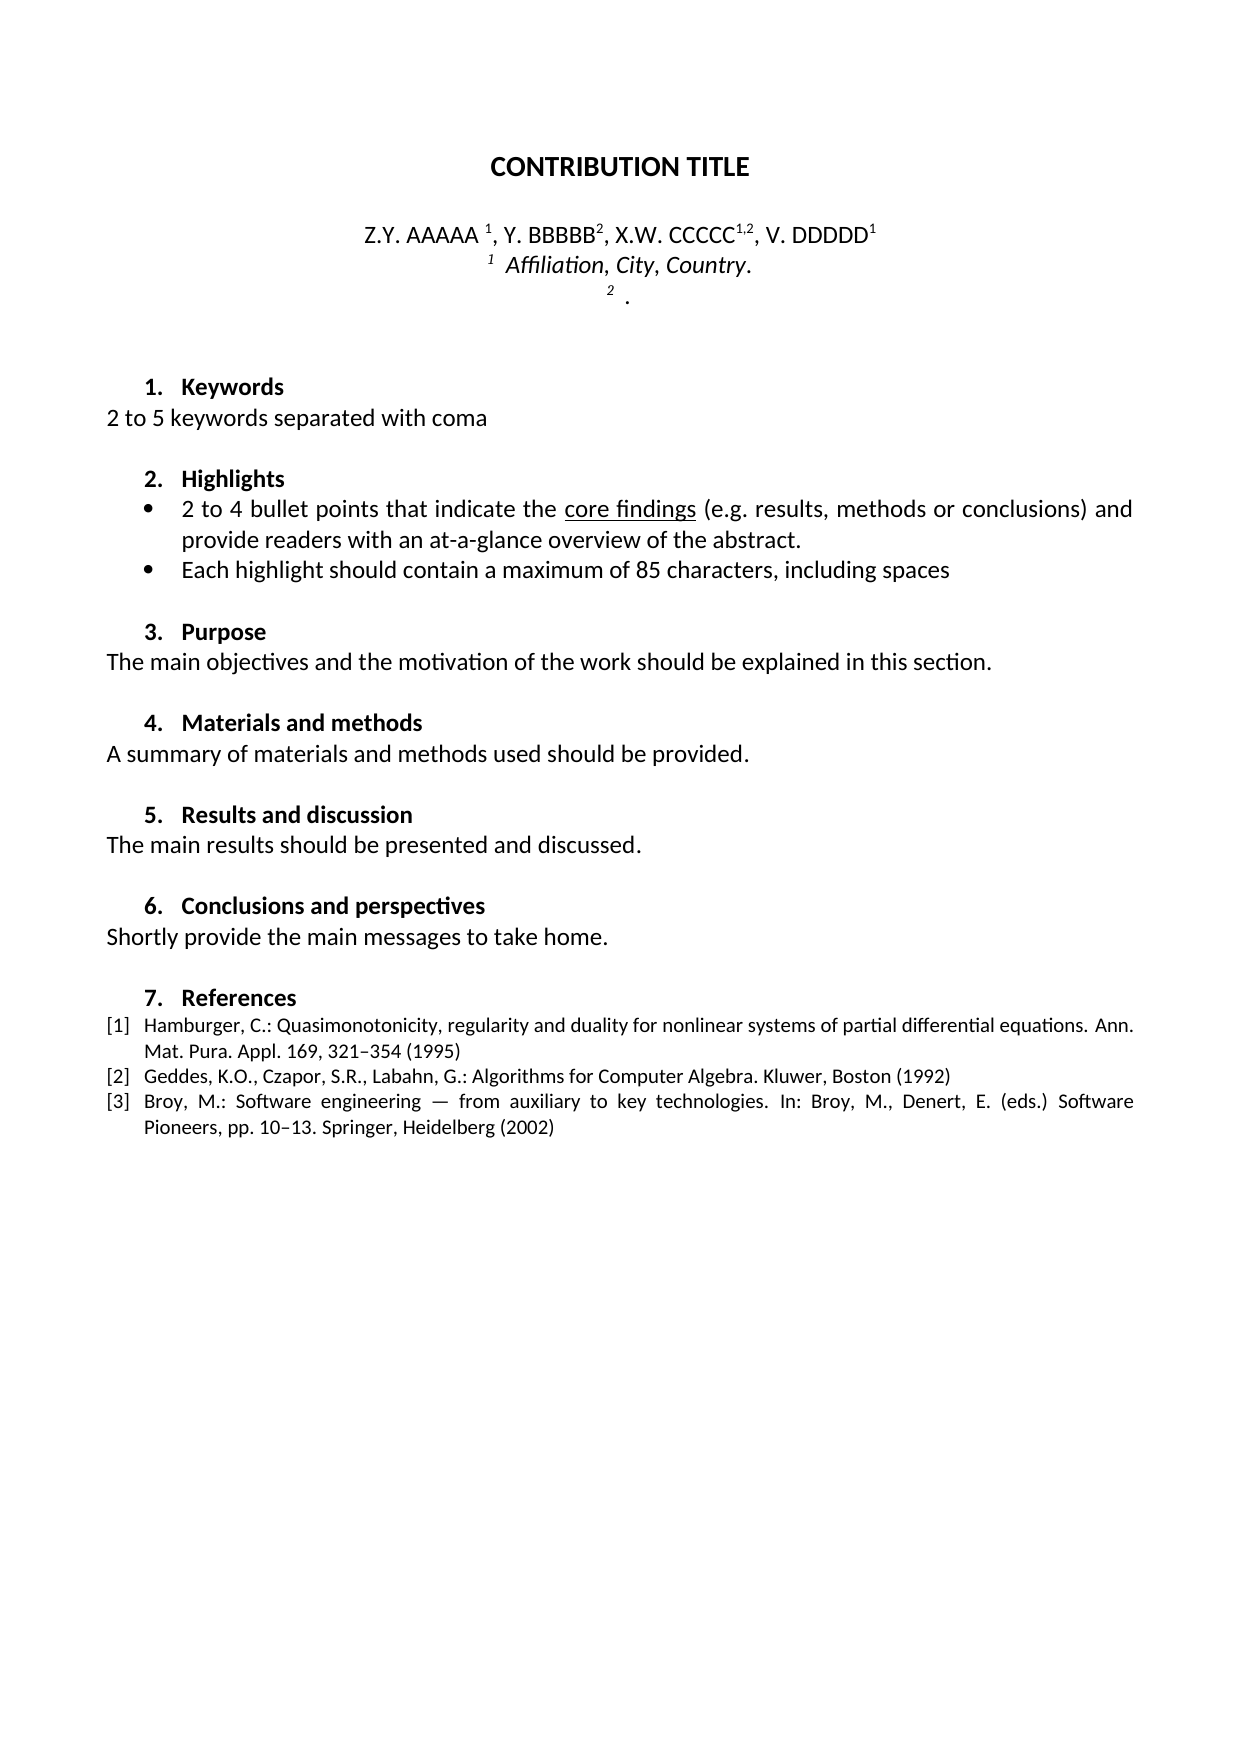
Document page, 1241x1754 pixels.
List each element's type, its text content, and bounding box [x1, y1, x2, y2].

list 2 to 4 bullet points that indicate the core findings (e.g. results, methods or conclusions) and provide readers with an at-a-glance overview of the abstract. [144, 494, 1134, 555]
text Shortly provide the main messages to take home. [106, 921, 1134, 951]
text Z.Y. AAAAA 1, Y. BBBBB2, X.W. CCCCC1,2, V. DDDDD1 [106, 219, 1134, 249]
list Results and discussion [144, 799, 1134, 829]
list Materials and methods [144, 707, 1134, 738]
list References [144, 982, 1134, 1012]
list Purpose [144, 616, 1134, 646]
text A summary of materials and methods used should be provided. [106, 738, 1134, 768]
list Highlights [144, 463, 1134, 494]
title CONTRIBUTION TITLE [106, 148, 1134, 183]
list Conclusions and perspectives [144, 890, 1134, 921]
text The main objectives and the motivation of the work should be explained in this section. [106, 646, 1134, 677]
text . [106, 280, 1134, 311]
list Keywords [144, 372, 1134, 402]
text Affiliation, City, Country. [106, 249, 1134, 280]
text 2 to 5 keywords separated with coma [106, 402, 1134, 433]
text Geddes, K.O., Czapor, S.R., Labahn, G.: Algorithms for Computer Algebra. Kluwer, Boston (1992) [106, 1063, 1134, 1089]
text Broy, M.: Software engineering — from auxiliary to key technologies. In: Broy, M., Denert, E. (eds.) Software Pioneers, pp. 10–13. Springer, Heidelberg (2002) [106, 1089, 1134, 1139]
list Each highlight should contain a maximum of 85 characters, including spaces [144, 555, 1134, 585]
text The main results should be presented and discussed. [106, 829, 1134, 860]
text Hamburger, C.: Quasimonotonicity, regularity and duality for nonlinear systems of partial differential equations. Ann. Mat. Pura. Appl. 169, 321–354 (1995) [106, 1012, 1134, 1063]
